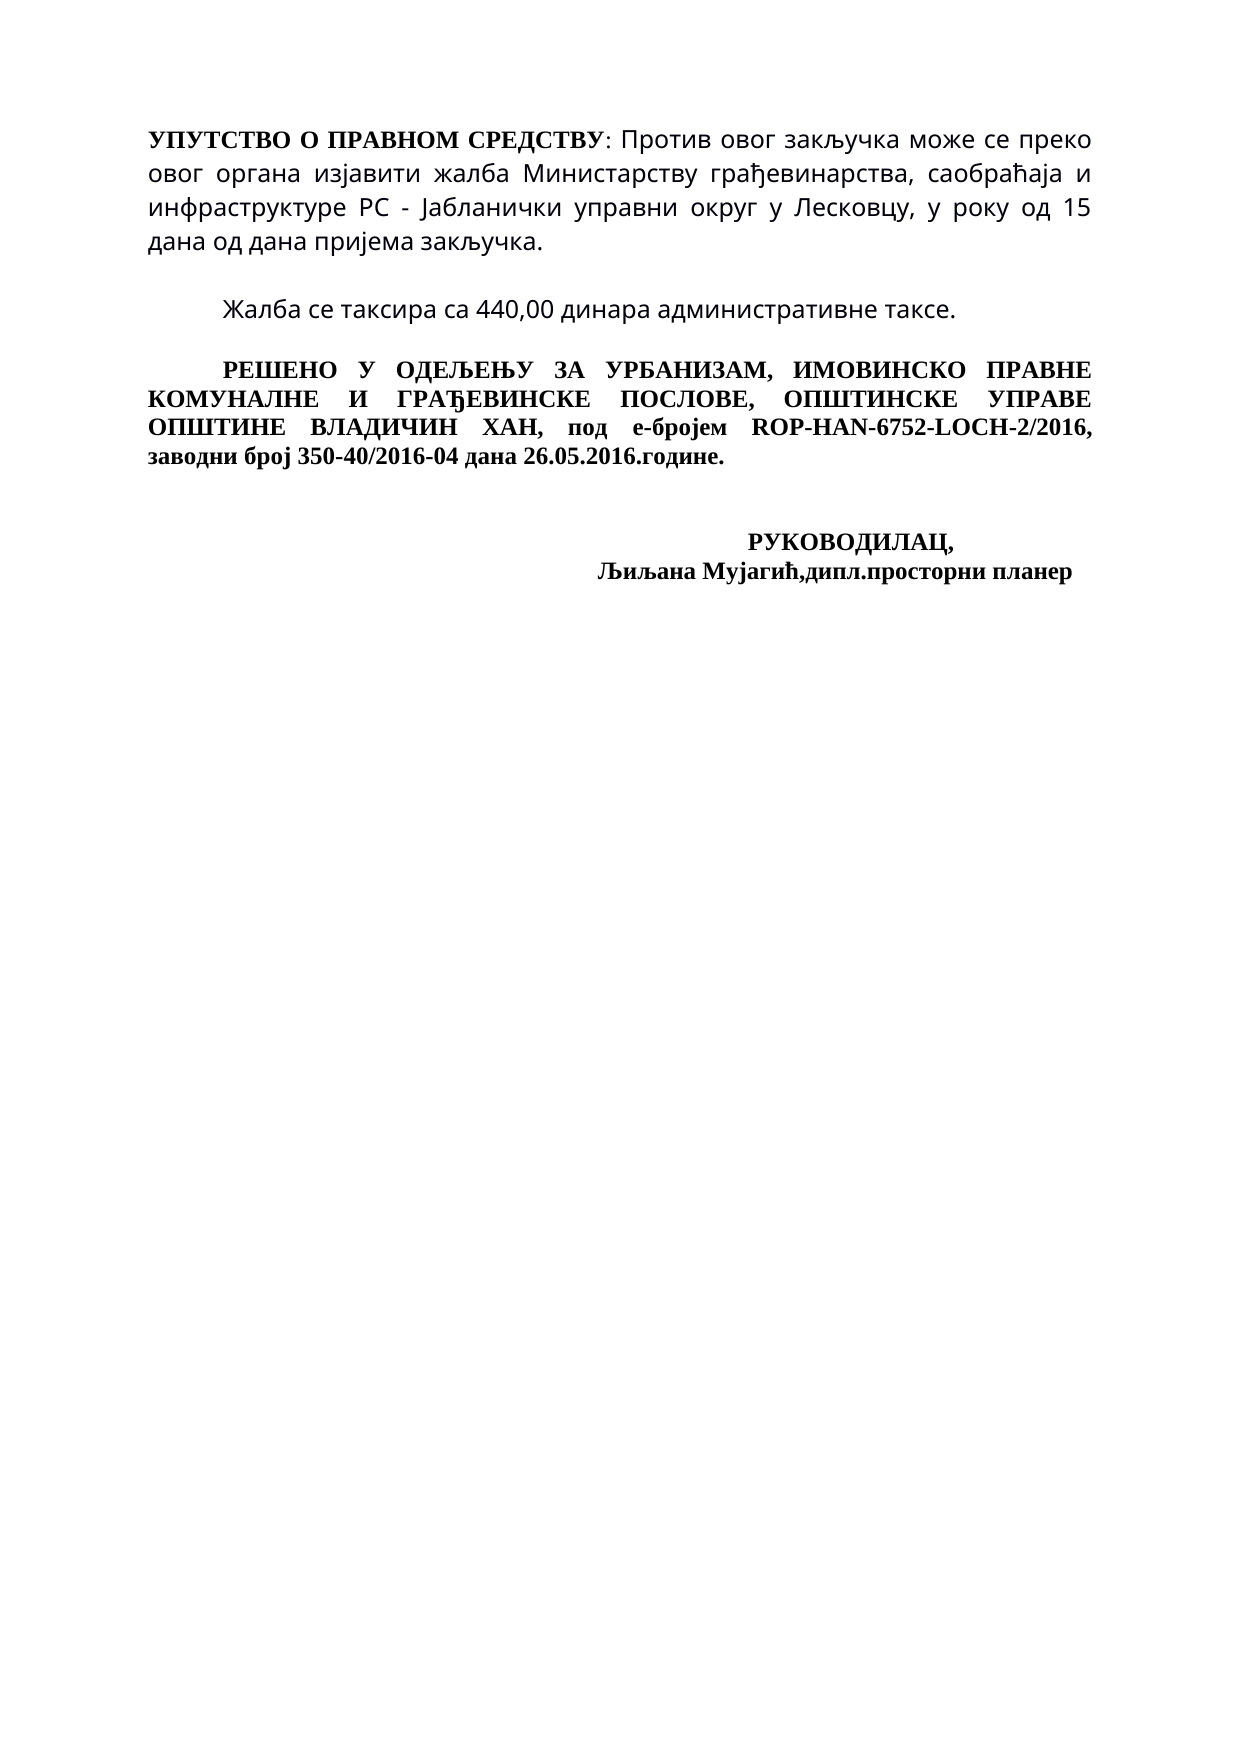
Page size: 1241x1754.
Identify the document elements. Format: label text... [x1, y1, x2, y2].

text Жалба се таксира са 440,00 динара административне таксе. [148, 292, 1092, 326]
text РУКОВОДИЛАЦ, [148, 527, 1092, 556]
text Љиљана Мујагић,дипл.просторни планер [448, 556, 1092, 585]
text УПУТСТВО О ПРАВНОМ СРЕДСТВУ: Против овог закључка може се преко овог органа изјавити жалба Министарству грађевинарства, саобраћаја и инфраструктуре РС - Јабланички управни округ у Лесковцу, у року од 15 дана од дана пријема закључка. [148, 122, 1092, 258]
text РЕШЕНО У ОДЕЉЕЊУ ЗА УРБАНИЗАМ, ИМОВИНСКО ПРАВНЕ КОМУНАЛНЕ И ГРАЂЕВИНСКЕ ПОСЛОВЕ, ОПШТИНСКЕ УПРАВЕ ОПШТИНЕ ВЛАДИЧИН ХАН, под e-бројем ROP-HAN-6752-LOCH-2/2016, заводни број 350-40/2016-04 дана 26.05.2016.године. [148, 355, 1092, 470]
